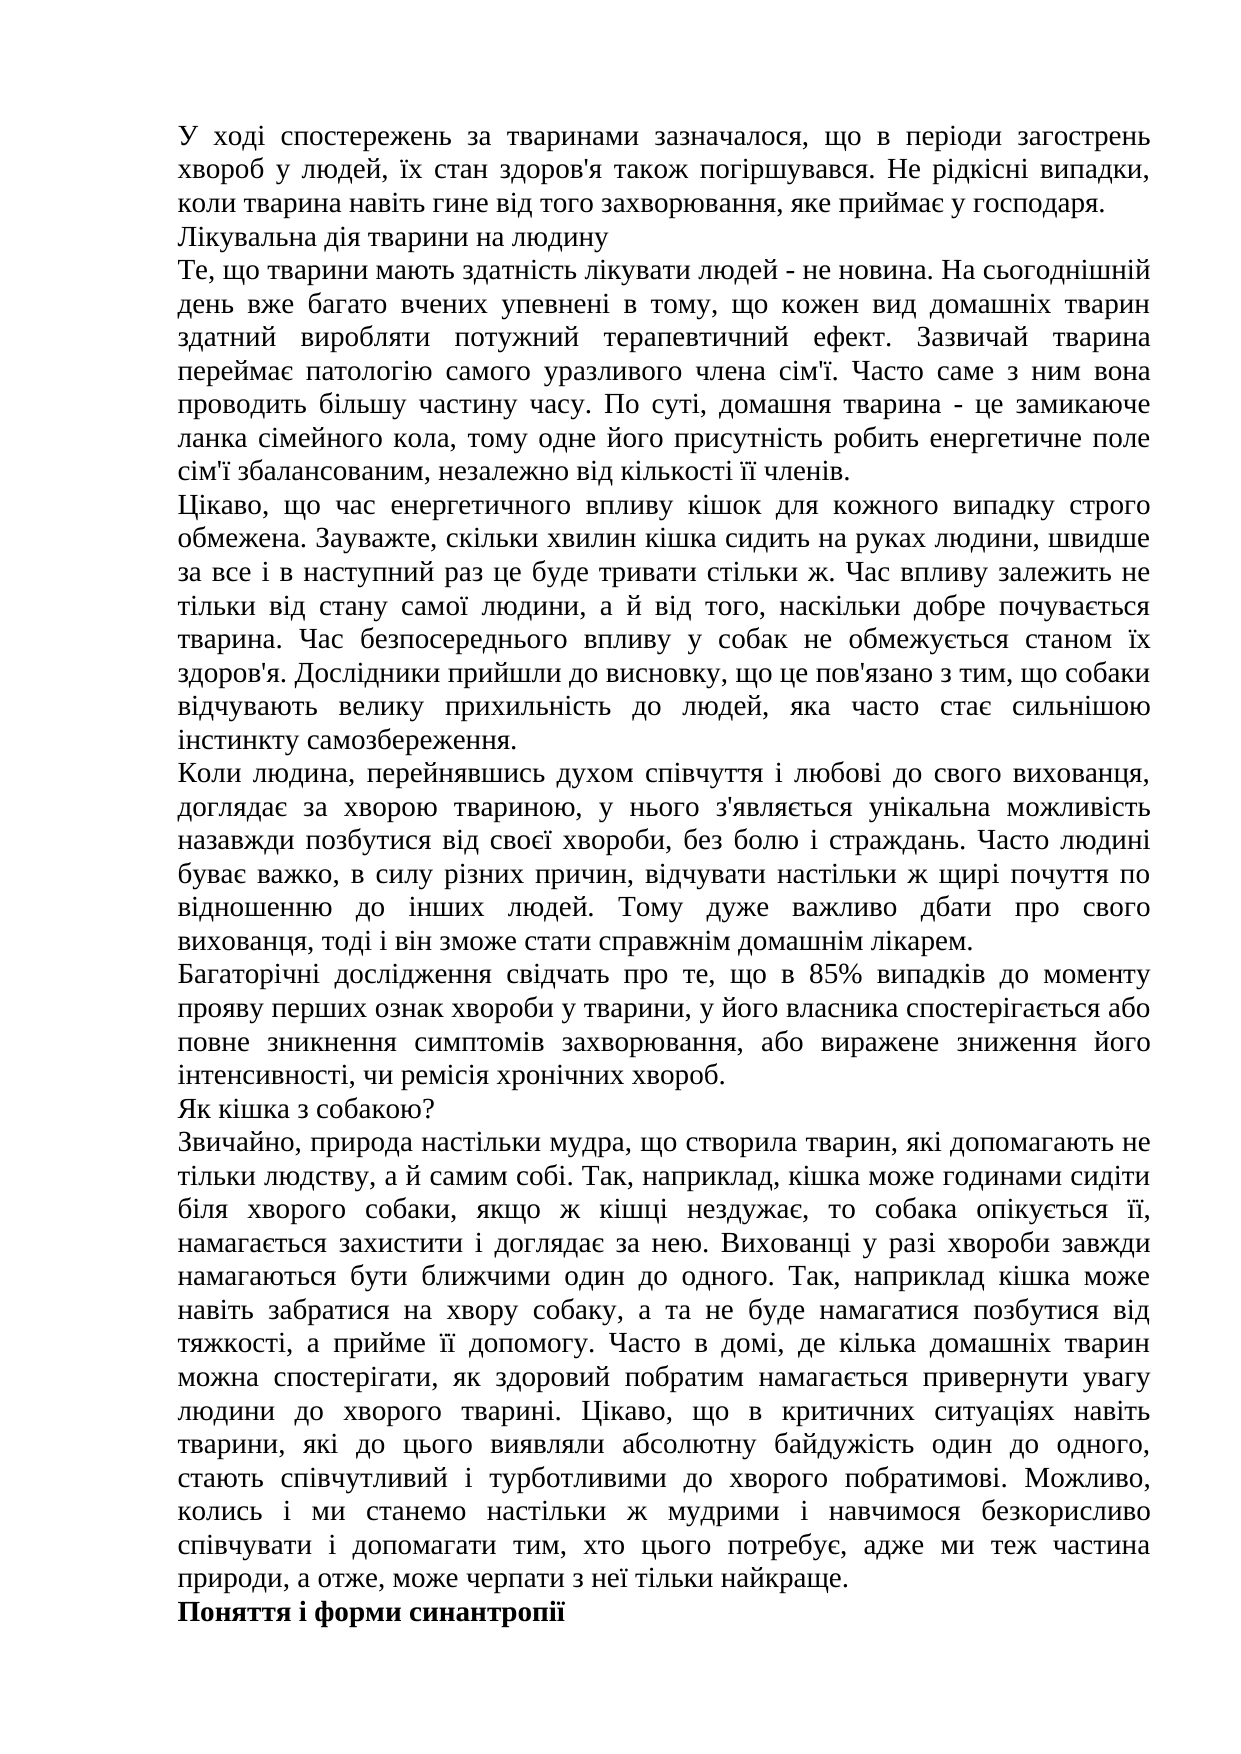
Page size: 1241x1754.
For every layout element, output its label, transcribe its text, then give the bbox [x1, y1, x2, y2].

text Цікаво, що час енергетичного впливу кішок для кожного випадку строго обмежена. Зауважте, скільки хвилин кішка сидить на руках людини, швидше за все і в наступний раз це буде тривати стільки ж. Час впливу залежить не тільки від стану самої людини, а й від того, наскільки добре почувається тварина. Час безпосереднього впливу у собак не обмежується станом їх здоров'я. Дослідники прийшли до висновку, що це пов'язано з тим, що собаки відчувають велику прихильність до людей, яка часто стає сильнішою інстинкту самозбереження. [177, 487, 1152, 755]
text Багаторічні дослідження свідчать про те, що в 85% випадків до моменту прояву перших ознак хвороби у тварини, у його власника спостерігається або повне зникнення симптомів захворювання, або виражене зниження його інтенсивності, чи ремісія хронічних хвороб. [177, 957, 1152, 1091]
text Коли людина, перейнявшись духом співчуття і любові до свого вихованця, доглядає за хворою твариною, у нього з'являється унікальна можливість назавжди позбутися від своєї хвороби, без болю і страждань. Часто людині буває важко, в силу різних причин, відчувати настільки ж щирі почуття по відношенню до інших людей. Тому дуже важливо дбати про свого вихованця, тоді і він зможе стати справжнім домашнім лікарем. [177, 755, 1152, 957]
text У ході спостережень за тваринами зазначалося, що в періоди загострень хвороб у людей, їх стан здоров'я також погіршувався. Не рідкісні випадки, коли тварина навіть гине від того захворювання, яке приймає у господаря. [177, 118, 1152, 219]
text Звичайно, природа настільки мудра, що створила тварин, які допомагають не тільки людству, а й самим собі. Так, наприклад, кішка може годинами сидіти біля хворого собаки, якщо ж кішці нездужає, то собака опікується її, намагається захистити і доглядає за нею. Вихованці у разі хвороби завжди намагаються бути ближчими один до одного. Так, наприклад кішка може навіть забратися на хвору собаку, а та не буде намагатися позбутися від тяжкості, а прийме її допомогу. Часто в домі, де кілька домашніх тварин можна спостерігати, як здоровий побратим намагається привернути увагу людини до хворого тварині. Цікаво, що в критичних ситуаціях навіть тварини, які до цього виявляли абсолютну байдужість один до одного, стають співчутливий і турботливими до хворого побратимові. Можливо, колись і ми станемо настільки ж мудрими і навчимося безкорисливо співчувати і допомагати тим, хто цього потребує, адже ми теж частина природи, а отже, може черпати з неї тільки найкраще. [177, 1124, 1152, 1594]
text Те, що тварини мають здатність лікувати людей - не новина. На сьогоднішній день вже багато вчених упевнені в тому, що кожен вид домашніх тварин здатний виробляти потужний терапевтичний ефект. Зазвичай тварина переймає патологію самого уразливого члена сім'ї. Часто саме з ним вона проводить більшу частину часу. По суті, домашня тварина - це замикаюче ланка сімейного кола, тому одне його присутність робить енергетичне поле сім'ї збалансованим, незалежно від кількості її членів. [177, 252, 1152, 487]
text Лікувальна дія тварини на людину [177, 219, 1152, 252]
text Як кішка з собакою? [177, 1091, 1152, 1124]
text Поняття і форми синантропії [177, 1594, 1152, 1627]
